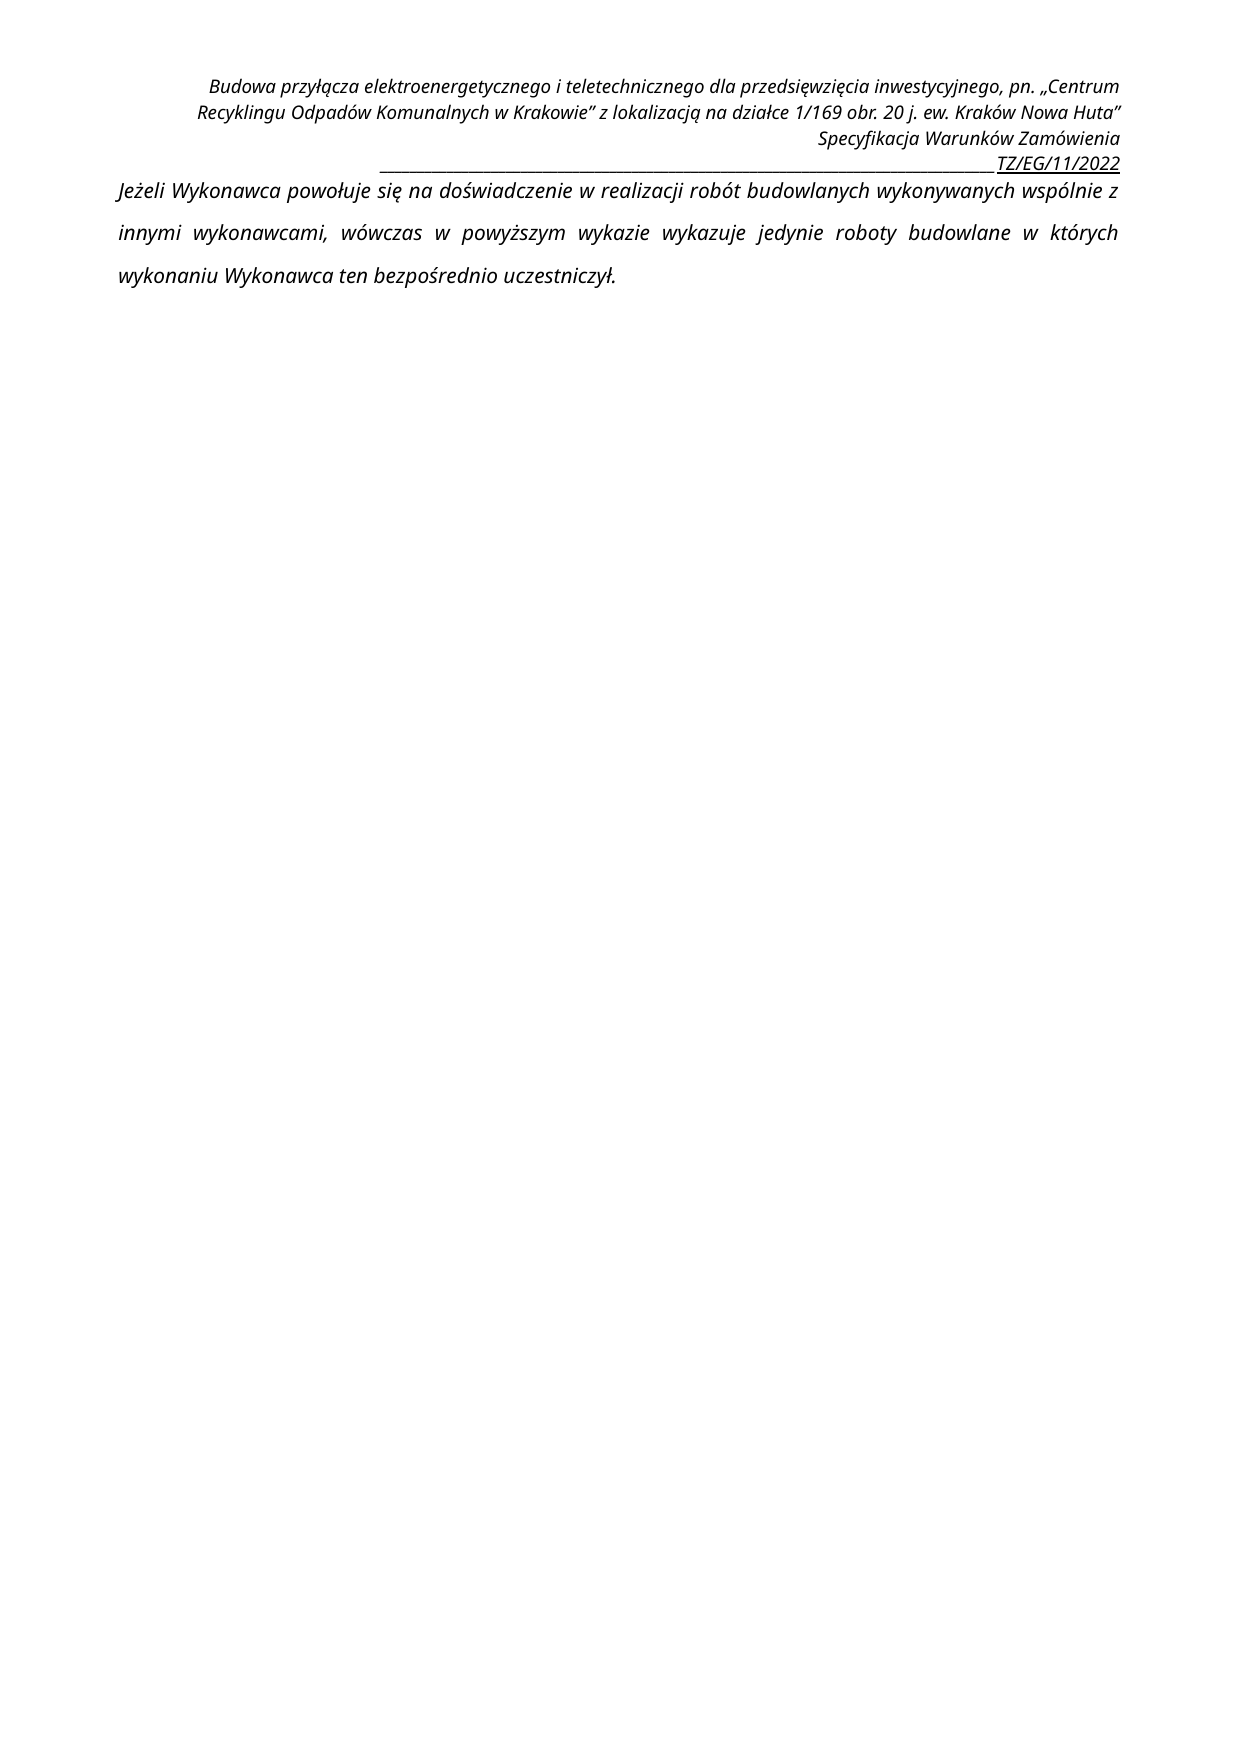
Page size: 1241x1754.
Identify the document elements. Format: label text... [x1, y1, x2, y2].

text Jeżeli Wykonawca powołuje się na doświadczenie w realizacji robót budowlanych wykonywanych wspólnie z innymi wykonawcami, wówczas w powyższym wykazie wykazuje jedynie roboty budowlane w których wykonaniu Wykonawca ten bezpośrednio uczestniczył. [118, 176, 1122, 289]
